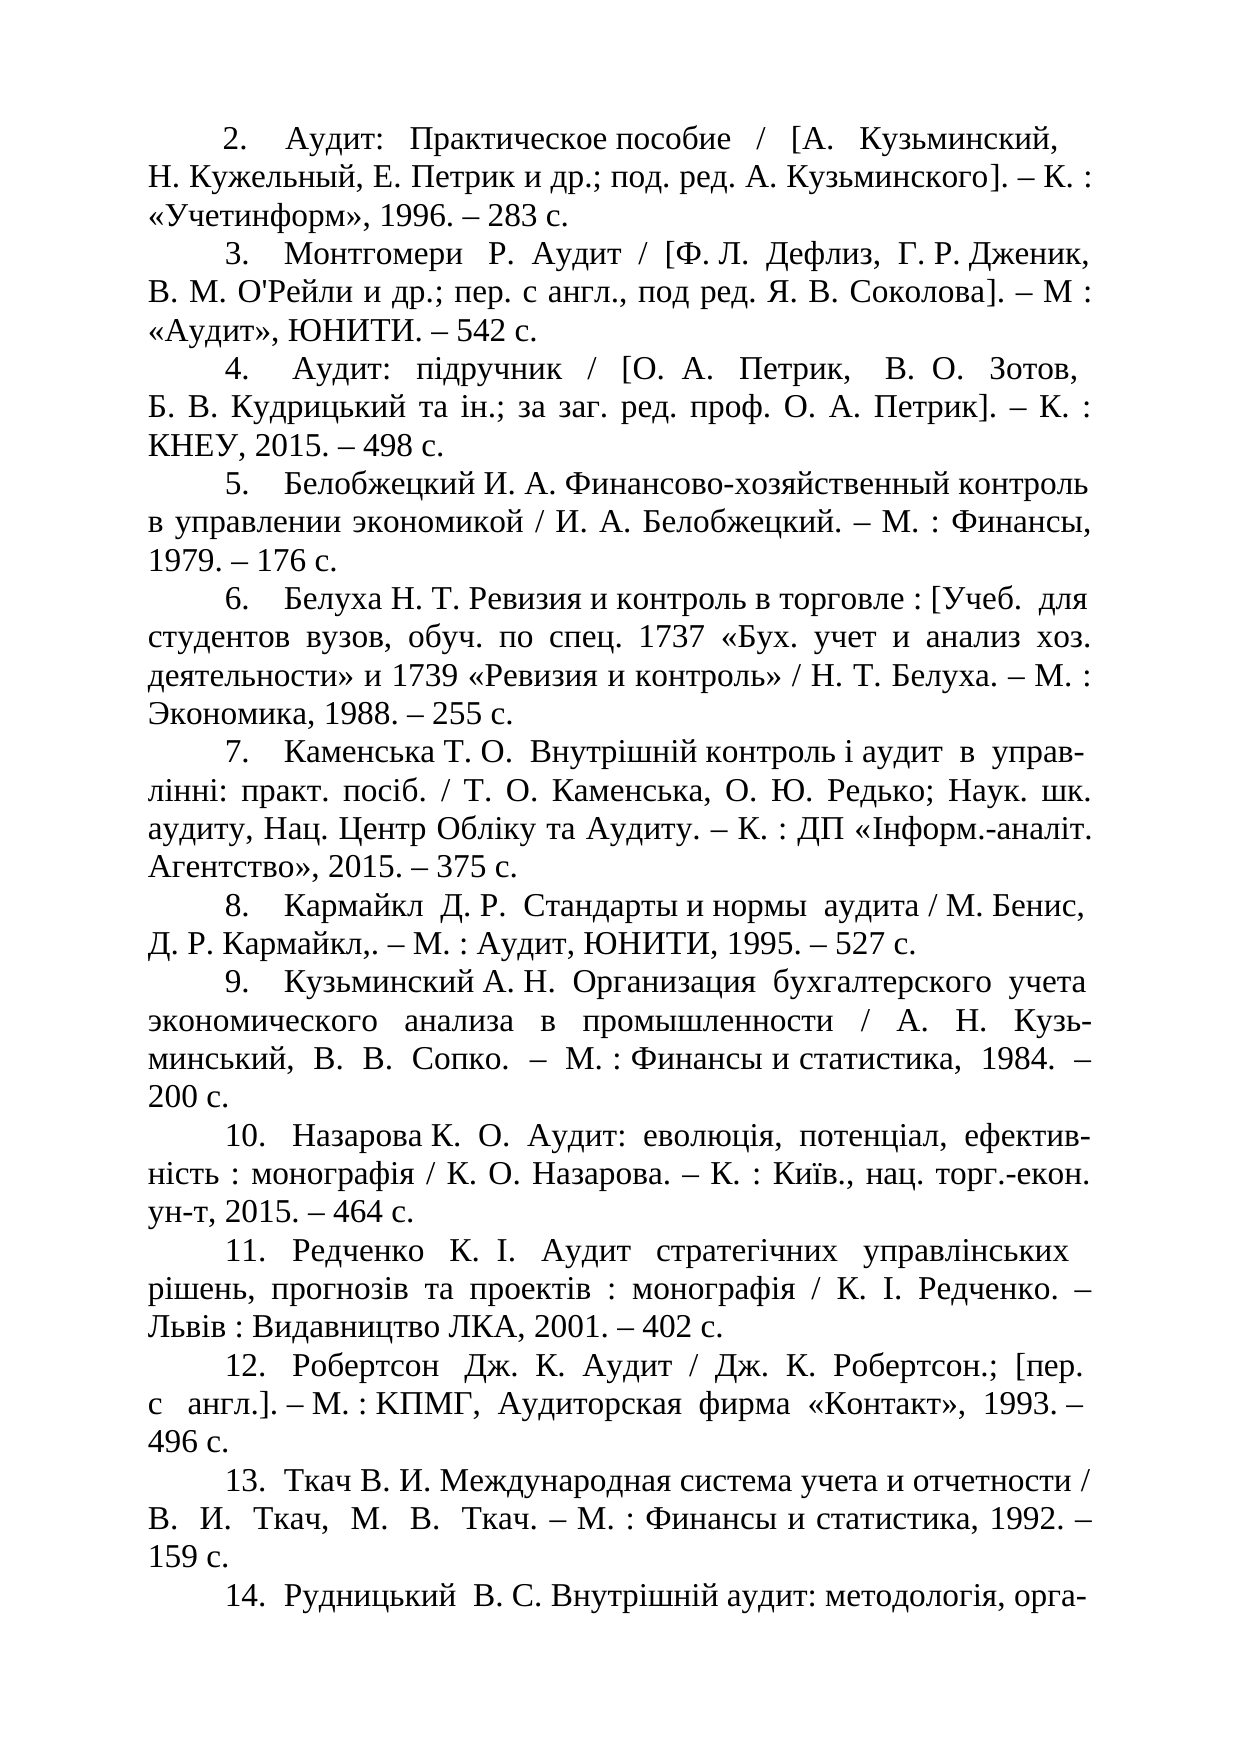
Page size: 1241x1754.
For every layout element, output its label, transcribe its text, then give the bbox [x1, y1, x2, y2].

list Кузьминский А. Н. Организация бухгалтерского учета [224, 961, 1092, 1000]
list Аудит: Практическое пособие / [А. Кузьминский, [222, 118, 1092, 156]
text в управлении экономикой / И. А. Белобжецкий. – М. : Финансы, 1979. – 176 с. [148, 501, 1092, 578]
list Аудит: підручник / [О. А. Петрик, В. О. Зотов, [224, 348, 1092, 386]
text лінні: практ. посіб. / Т. О. Каменська, О. Ю. Редько; Наук. шк. аудиту, Нац. Центр Обліку та Аудиту. – К. : ДП «Інформ.-аналіт. Агентство», 2015. – 375 с. [148, 770, 1092, 885]
text В. И. Ткач, М. В. Ткач. – М. : Финансы и статистика, 1992. –159 с. [148, 1498, 1092, 1575]
text рішень, прогнозів та проектів : монографія / К. І. Редченко. – Львів : Видавництво ЛКА, 2001. – 402 с. [148, 1268, 1092, 1345]
list Кармайкл Д. Р. Стандарты и нормы аудита / М. Бенис, [224, 885, 1092, 923]
text Н. Кужельный, Е. Петрик и др.; под. ред. А. Кузьминского]. – К. : «Учетинформ», 1996. – 283 с. [148, 156, 1092, 233]
text 496 с. [148, 1421, 1092, 1460]
list Назарова К. О. Аудит: еволюція, потенціал, ефектив- [224, 1115, 1092, 1153]
text Д. Р. Кармайкл,. – М. : Аудит, ЮНИТИ, 1995. – 527 с. [148, 923, 1092, 961]
list Монтгомери Р. Аудит / [Ф. Л. Дефлиз, Г. Р. Дженик, [224, 233, 1092, 271]
list Редченко К. І. Аудит стратегічних управлінських [224, 1230, 1092, 1268]
list Робертсон Дж. К. Аудит / Дж. К. Робертсон.; [пер. [224, 1345, 1092, 1383]
list Рудницький В. С. Внутрішній аудит: методологія, орга- [224, 1575, 1092, 1613]
text с англ.]. – М. : KПМГ, Аудиторская фирма «Контакт», 1993. – [148, 1383, 1092, 1421]
list Белобжецкий И. А. Финансово-хозяйственный контроль [224, 463, 1092, 501]
text ність : монографія / К. О. Назарова. – К. : Київ., нац. торг.-екон. ун-т, 2015. – 464 с. [148, 1153, 1092, 1230]
list Белуха Н. Т. Ревизия и контроль в торговле : [Учеб. для [224, 578, 1092, 616]
text студентов вузов, обуч. по спец. 1737 «Бух. учет и анализ хоз. деятельности» и 1739 «Ревизия и контроль» / Н. Т. Белуха. – М. : Экономика, 1988. – 255 с. [148, 616, 1092, 731]
list Ткач В. И. Международная система учета и отчетности / [224, 1460, 1092, 1498]
text В. М. О'Рейли и др.; пер. с англ., под ред. Я. В. Соколова]. – М : «Аудит», ЮНИТИ. – 542 с. [148, 271, 1092, 348]
text экономического анализа в промышленности / А. Н. Кузь-минський, В. В. Сопко. – М. : Финансы и статистика, 1984. –200 с. [148, 1000, 1092, 1115]
text Б. В. Кудрицький та ін.; за заг. ред. проф. О. А. Петрик]. – К. : КНЕУ, 2015. – 498 с. [148, 386, 1092, 463]
list Каменська Т. О. Внутрішній контроль і аудит в управ- [224, 731, 1092, 770]
